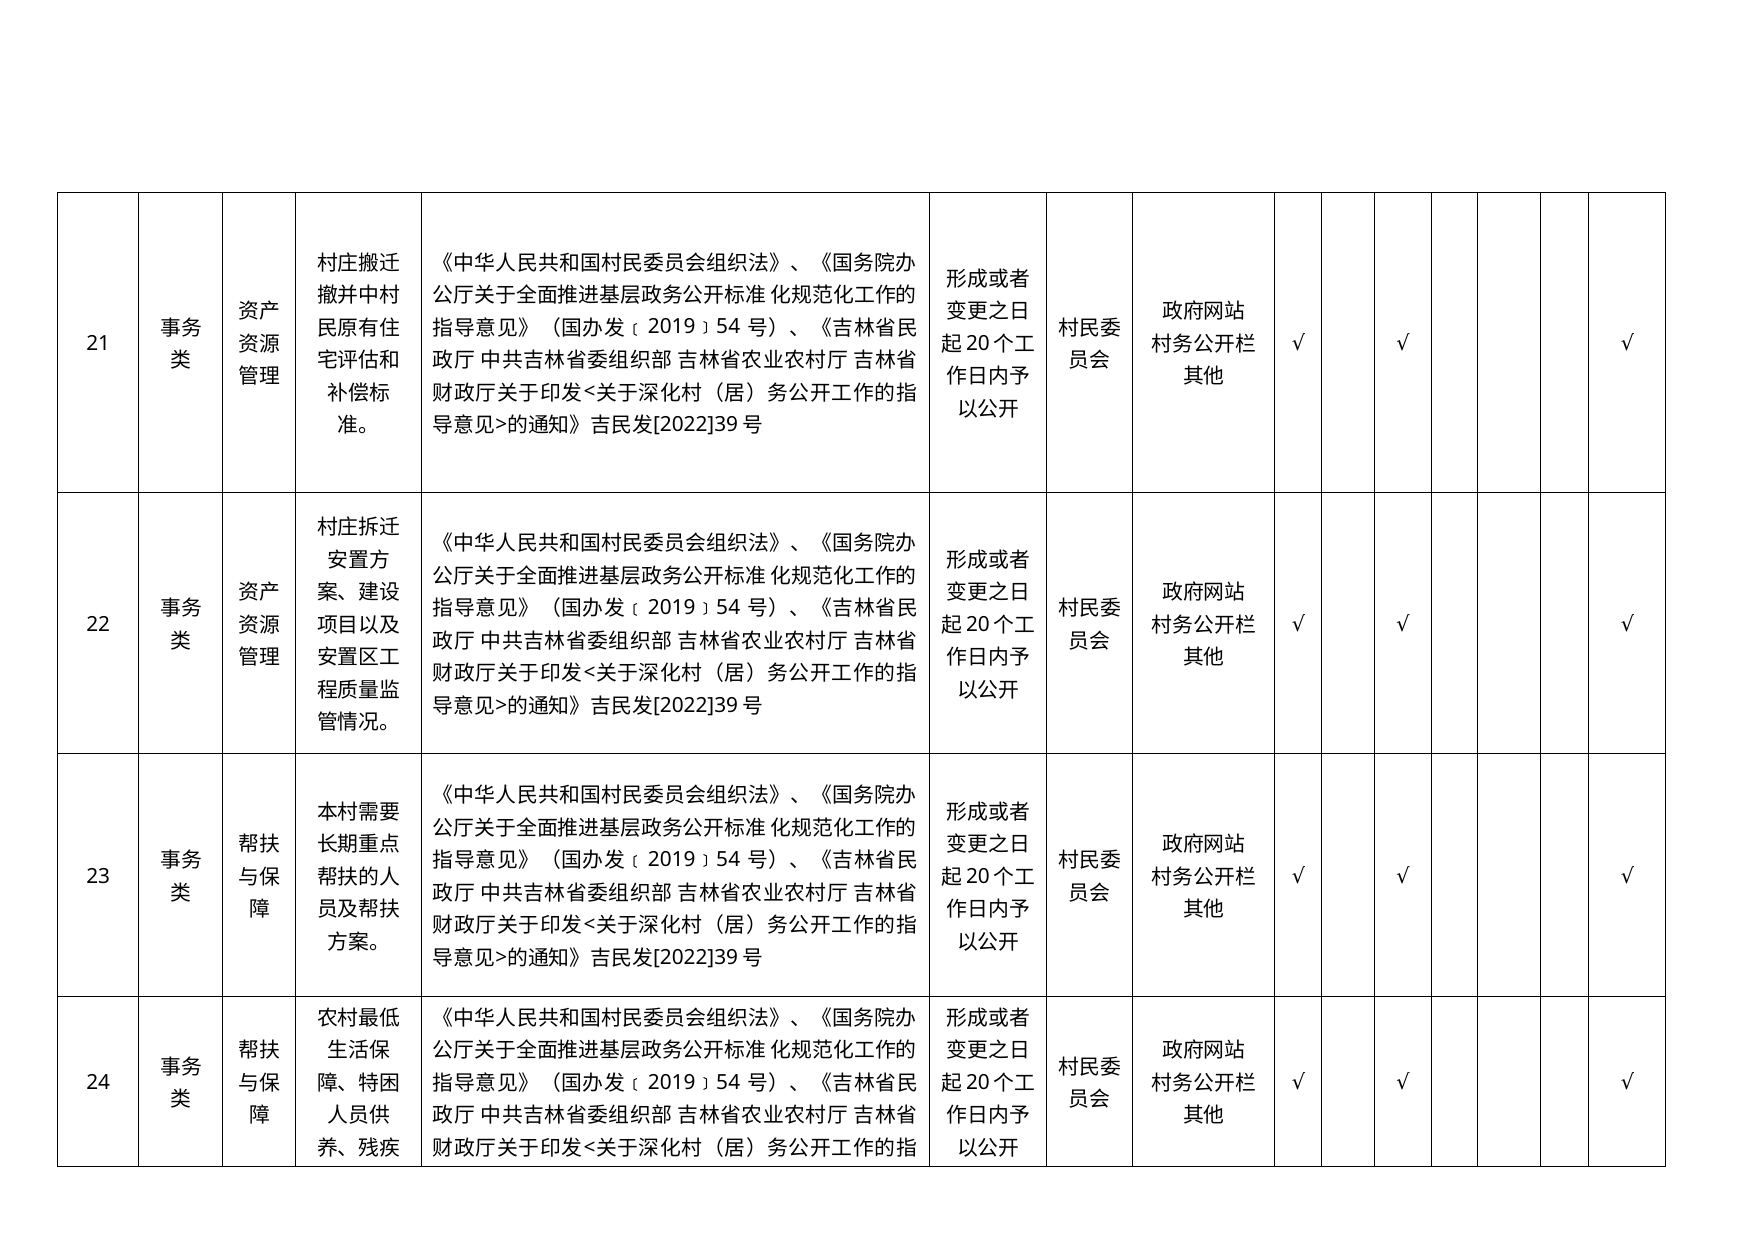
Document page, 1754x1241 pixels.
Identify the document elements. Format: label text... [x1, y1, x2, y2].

table_cell 事务类 [139, 193, 222, 492]
table_cell [1541, 193, 1588, 492]
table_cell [930, 193, 1046, 492]
table_cell 事务类 [139, 754, 222, 996]
table_cell [1478, 997, 1540, 1166]
table_cell √ [1589, 754, 1665, 996]
table_cell 本村需要长期重点帮扶的人员及帮扶方案。 [296, 754, 421, 996]
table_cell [422, 997, 929, 1166]
table_cell 帮扶与保障 [223, 997, 295, 1166]
table_cell 形成或者变更之日起20个工作日内予以公开 [930, 754, 1046, 996]
table_cell 政府网站 村务公开栏 其他 [1133, 193, 1274, 492]
table_cell √ [1275, 754, 1321, 996]
table_cell [1541, 997, 1588, 1166]
table_cell √ [1375, 193, 1431, 492]
table_cell 资产资源管理 [223, 193, 295, 492]
table_cell [1322, 754, 1374, 996]
table_cell 24 [58, 997, 138, 1166]
table_cell [1478, 193, 1540, 492]
table_cell 政府网站 村务公开栏 其他 [1133, 754, 1274, 996]
table_cell [1541, 493, 1588, 753]
table_cell [1322, 997, 1374, 1166]
table_cell 事务类 [139, 493, 222, 753]
table_cell √ [1375, 493, 1431, 753]
table_cell [1478, 493, 1540, 753]
table_cell 形成或者变更之日起20个工作日内予以公开 [930, 493, 1046, 753]
table_cell 政府网站 村务公开栏 其他 [1133, 493, 1274, 753]
table_cell 村庄拆迁安置方案、建设项目以及安置区工程质量监管情况。 [296, 493, 421, 753]
table_cell 政府网站 村务公开栏 其他 [1133, 997, 1274, 1166]
table_cell 村民委员会 [1047, 754, 1132, 996]
table_cell 村庄搬迁撤并中村民原有住宅评估和补偿标准。 [296, 193, 421, 492]
table_cell 村民委员会 [1047, 997, 1132, 1166]
table_cell 《中华人民共和国村民委员会组织法》、《国务院办公厅关于全面推进基层政务公开标准 化规范化工作的指导意见》（国办发﹝2019﹞54 号）、《吉林省民政厅 中共吉林省委组织部 吉林省农业农村厅 吉林省财政厅关于印发<关于深化村（居）务公开工作的指导意见>的通知》吉民发[2022]39号 [422, 493, 929, 753]
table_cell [422, 193, 929, 492]
table_cell √ [1275, 193, 1321, 492]
table_cell [1432, 997, 1477, 1166]
table_cell [1541, 754, 1588, 996]
table_cell 帮扶与保障 [223, 754, 295, 996]
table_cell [296, 997, 421, 1166]
table_cell √ [1589, 997, 1665, 1166]
table_cell 22 [58, 493, 138, 753]
table_cell [1432, 493, 1477, 753]
table_cell 事务类 [139, 997, 222, 1166]
table_cell [1322, 193, 1374, 492]
table_cell √ [1275, 997, 1321, 1166]
table_cell [1432, 193, 1477, 492]
table_cell √ [1589, 493, 1665, 753]
table_cell 23 [58, 754, 138, 996]
table_cell [1322, 493, 1374, 753]
table_cell √ [1375, 997, 1431, 1166]
table_cell √ [1275, 493, 1321, 753]
table_cell √ [1375, 754, 1431, 996]
table_cell √ [1589, 193, 1665, 492]
table_cell 《中华人民共和国村民委员会组织法》、《国务院办公厅关于全面推进基层政务公开标准 化规范化工作的指导意见》（国办发﹝2019﹞54 号）、《吉林省民政厅 中共吉林省委组织部 吉林省农业农村厅 吉林省财政厅关于印发<关于深化村（居）务公开工作的指导意见>的通知》吉民发[2022]39号 [422, 754, 929, 996]
table_cell 村民委员会 [1047, 493, 1132, 753]
table_cell 村民委员会 [1047, 193, 1132, 492]
table_cell [1432, 754, 1477, 996]
table_cell 资产资源管理 [223, 493, 295, 753]
table_cell [1478, 754, 1540, 996]
table_cell 21 [58, 193, 138, 492]
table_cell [930, 997, 1046, 1166]
